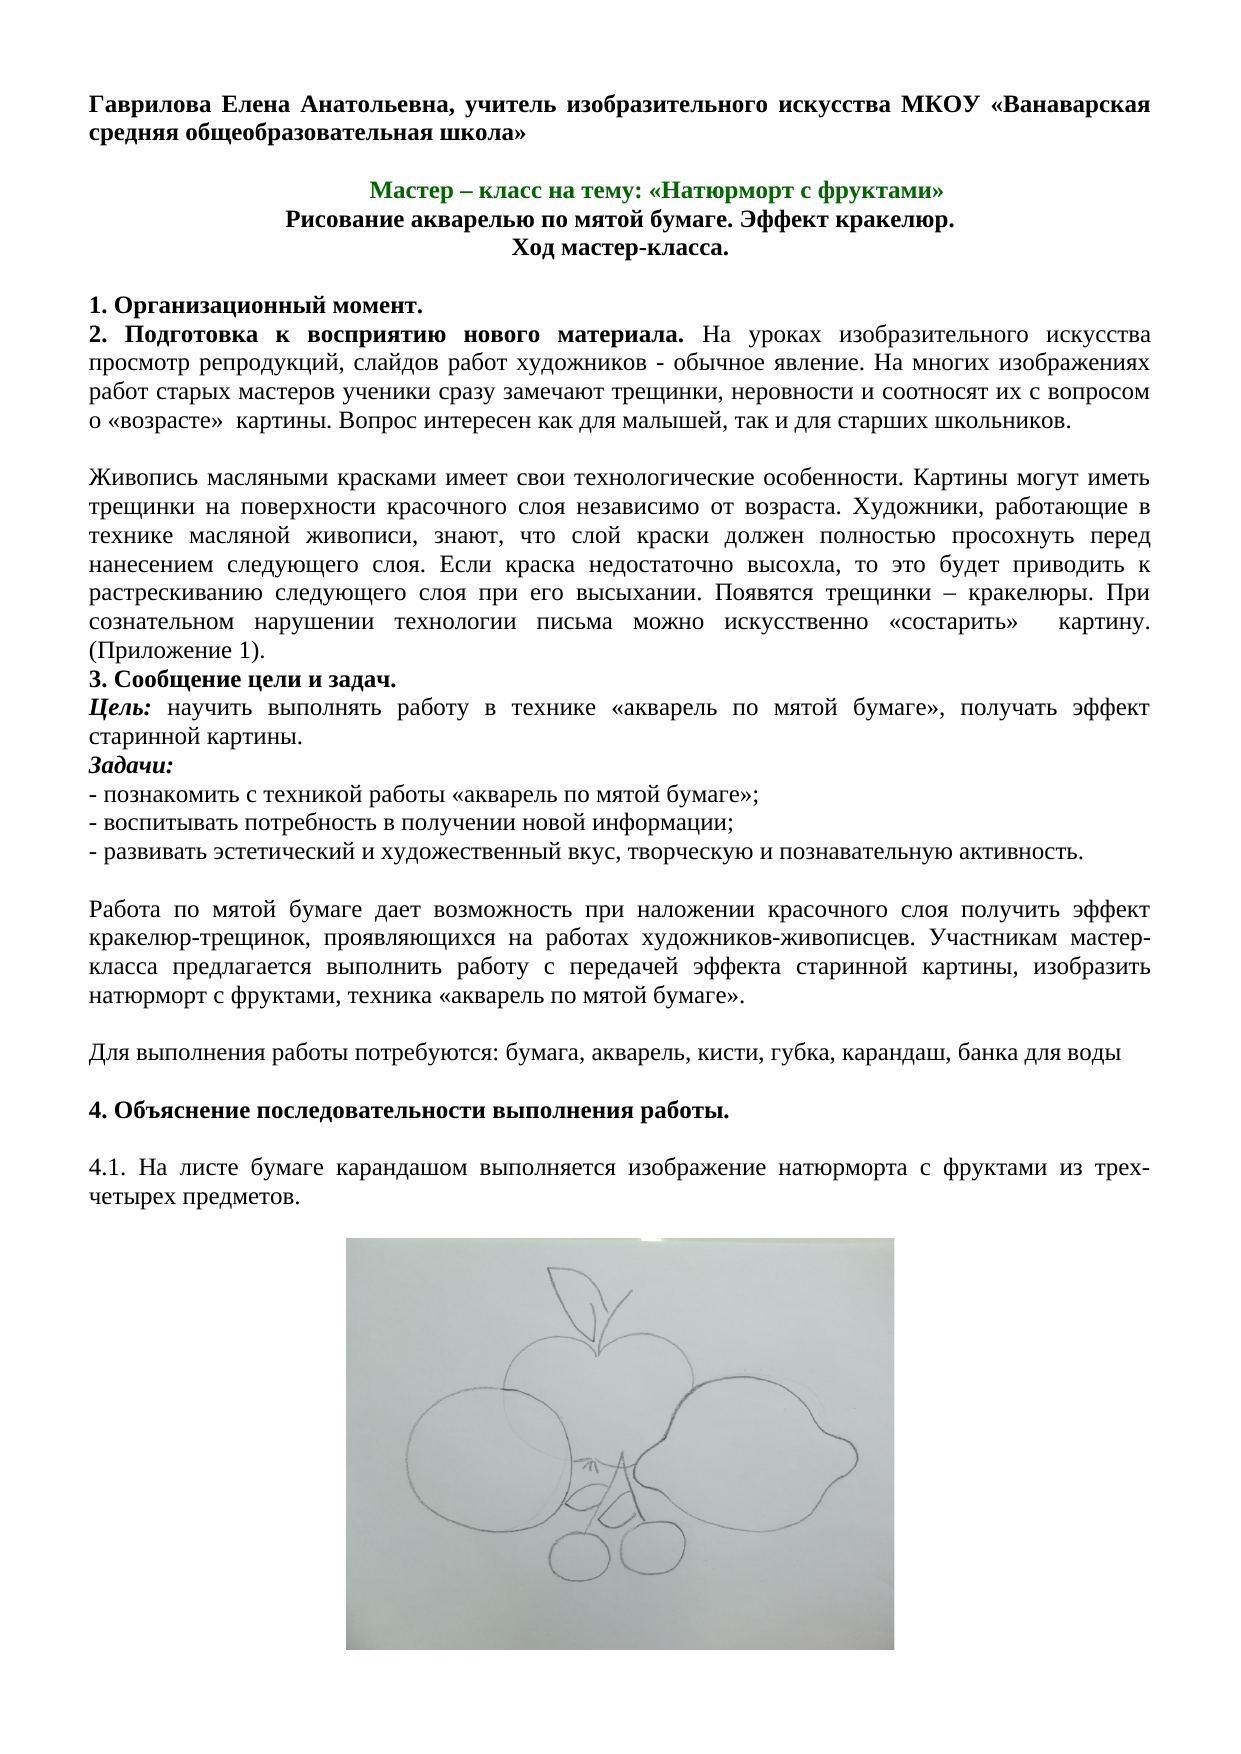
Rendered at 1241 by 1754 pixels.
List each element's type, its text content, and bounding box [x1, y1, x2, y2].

text Мастер – класс на тему: «Натюрморт с фруктами» [162, 175, 1152, 204]
text Рисование акварелью по мятой бумаге. Эффект кракелюр. [89, 204, 1152, 232]
picture [346, 1238, 895, 1650]
text Цель: научить выполнять работу в технике «акварель по мятой бумаге», получать эффект старинной картины. [89, 692, 1152, 750]
subtitle Ход мастер-класса. [89, 232, 1152, 261]
text - развивать эстетический и художественный вкус, творческую и познавательную активность. [89, 836, 1152, 865]
text - познакомить с техникой работы «акварель по мятой бумаге»; [89, 779, 1152, 807]
text 4.1. На листе бумаге карандашом выполняется изображение натюрморта с фруктами из трех-четырех предметов. [89, 1152, 1152, 1210]
text Для выполнения работы потребуются: бумага, акварель, кисти, губка, карандаш, банка для воды [89, 1037, 1152, 1066]
text 2. Подготовка к восприятию нового материала. На уроках изобразительного искусства просмотр репродукций, слайдов работ художников - обычное явление. На многих изображениях работ старых мастеров ученики сразу замечают трещинки, неровности и соотносят их с вопросом о «возрасте» картины. Вопрос интересен как для малышей, так и для старших школьников. [89, 319, 1152, 434]
text Гаврилова Елена Анатольевна, учитель изобразительного искусства МКОУ «Ванаварская средняя общеобразовательная школа» [89, 89, 1152, 146]
text Живопись масляными красками имеет свои технологические особенности. Картины могут иметь трещинки на поверхности красочного слоя независимо от возраста. Художники, работающие в технике масляной живописи, знают, что слой краски должен полностью просохнуть перед нанесением следующего слоя. Если краска недостаточно высохла, то это будет приводить к растрескиванию следующего слоя при его высыхании. Появятся трещинки – кракелюры. При сознательном нарушении технологии письма можно искусственно «состарить» картину. (Приложение 1). [89, 462, 1152, 664]
text - воспитывать потребность в получении новой информации; [89, 807, 1152, 836]
text 4. Объяснение последовательности выполнения работы. [89, 1095, 1152, 1124]
text Задачи: [89, 750, 1152, 779]
subtitle 1. Организационный момент. [89, 290, 1152, 319]
text Работа по мятой бумаге дает возможность при наложении красочного слоя получить эффект кракелюр-трещинок, проявляющихся на работах художников-живописцев. Участникам мастер-класса предлагается выполнить работу с передачей эффекта старинной картины, изобразить натюрморт с фруктами, техника «акварель по мятой бумаге». [89, 894, 1152, 1009]
subtitle 3. Сообщение цели и задач. [89, 664, 1152, 692]
